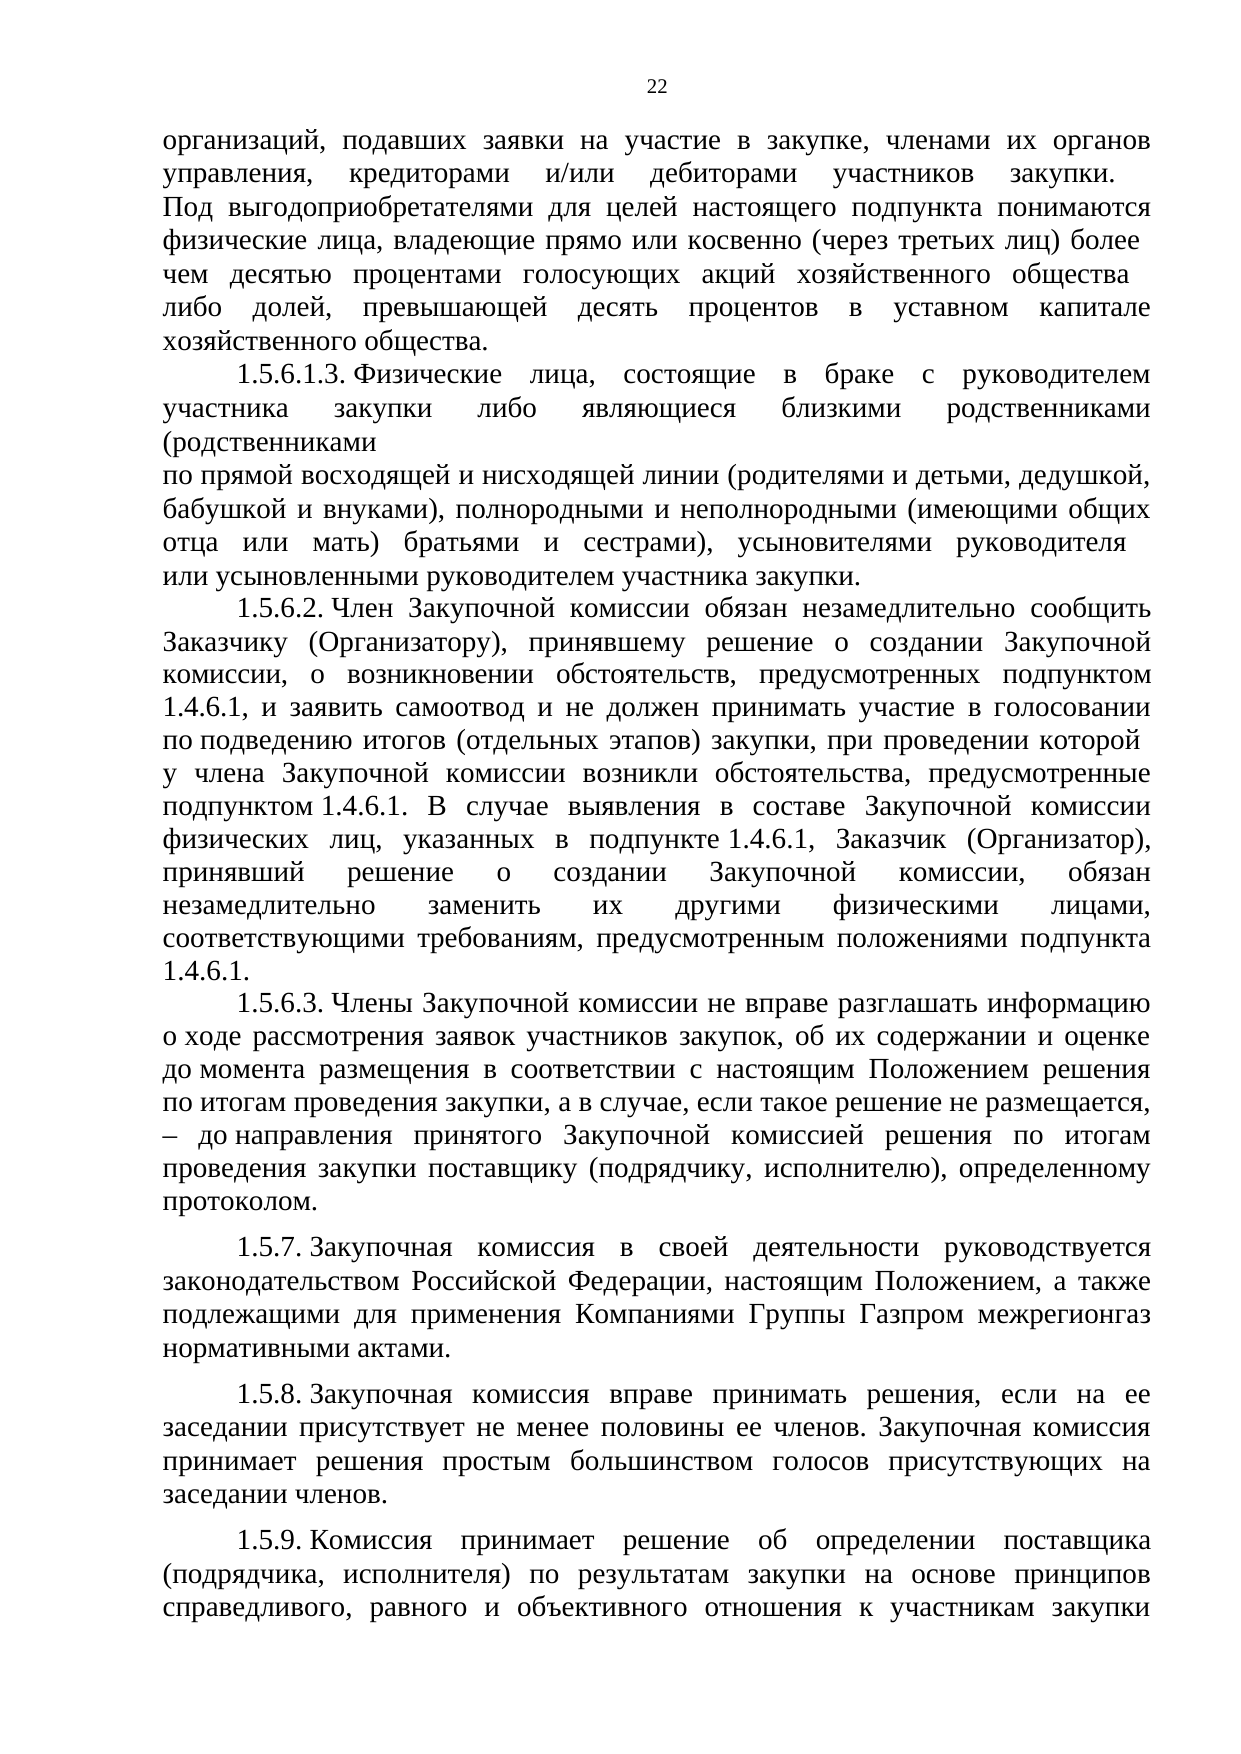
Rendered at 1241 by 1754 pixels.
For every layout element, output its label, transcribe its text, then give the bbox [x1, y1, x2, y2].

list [162, 1522, 1152, 1623]
list Закупочная комиссия вправе принимать решения, если на ее заседании присутствует не менее половины ее членов. Закупочная комиссия принимает решения простым большинством голосов присутствующих на заседании членов. [162, 1376, 1152, 1510]
text 1.5.6.3. Члены Закупочной комиссии не вправе разглашать информацию о ходе рассмотрения заявок участников закупок, об их содержании и оценке до момента размещения в соответствии с настоящим Положением решения по итогам проведения закупки, а в случае, если такое решение не размещается, – до направления принятого Закупочной комиссией решения по итогам проведения закупки поставщику (подрядчику, исполнителю), определенному протоколом. [162, 986, 1152, 1217]
text 1.5.6.1.3. Физические лица, состоящие в браке с руководителем участника закупки либо являющиеся близкими родственниками (родственниками по прямой восходящей и нисходящей линии (родителями и детьми, дедушкой, бабушкой и внуками), полнородными и неполнородными (имеющими общих отца или мать) братьями и сестрами), усыновителями руководителя или усыновленными руководителем участника закупки. [162, 357, 1152, 591]
list Закупочная комиссия в своей деятельности руководствуется законодательством Российской Федерации, настоящим Положением, а также подлежащими для применения Компаниями Группы Газпром межрегионгаз нормативными актами. [162, 1229, 1152, 1363]
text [162, 122, 1152, 357]
text 1.5.6.2. Член Закупочной комиссии обязан незамедлительно сообщить Заказчику (Организатору), принявшему решение о создании Закупочной комиссии, о возникновении обстоятельств, предусмотренных подпунктом 1.4.6.1, и заявить самоотвод и не должен принимать участие в голосовании по подведению итогов (отдельных этапов) закупки, при проведении которой у члена Закупочной комиссии возникли обстоятельства, предусмотренные подпунктом 1.4.6.1. В случае выявления в составе Закупочной комиссии физических лиц, указанных в подпункте 1.4.6.1, Заказчик (Организатор), принявший решение о создании Закупочной комиссии, обязан незамедлительно заменить их другими физическими лицами, соответствующими требованиям, предусмотренным положениями подпункта 1.4.6.1. [162, 591, 1152, 986]
